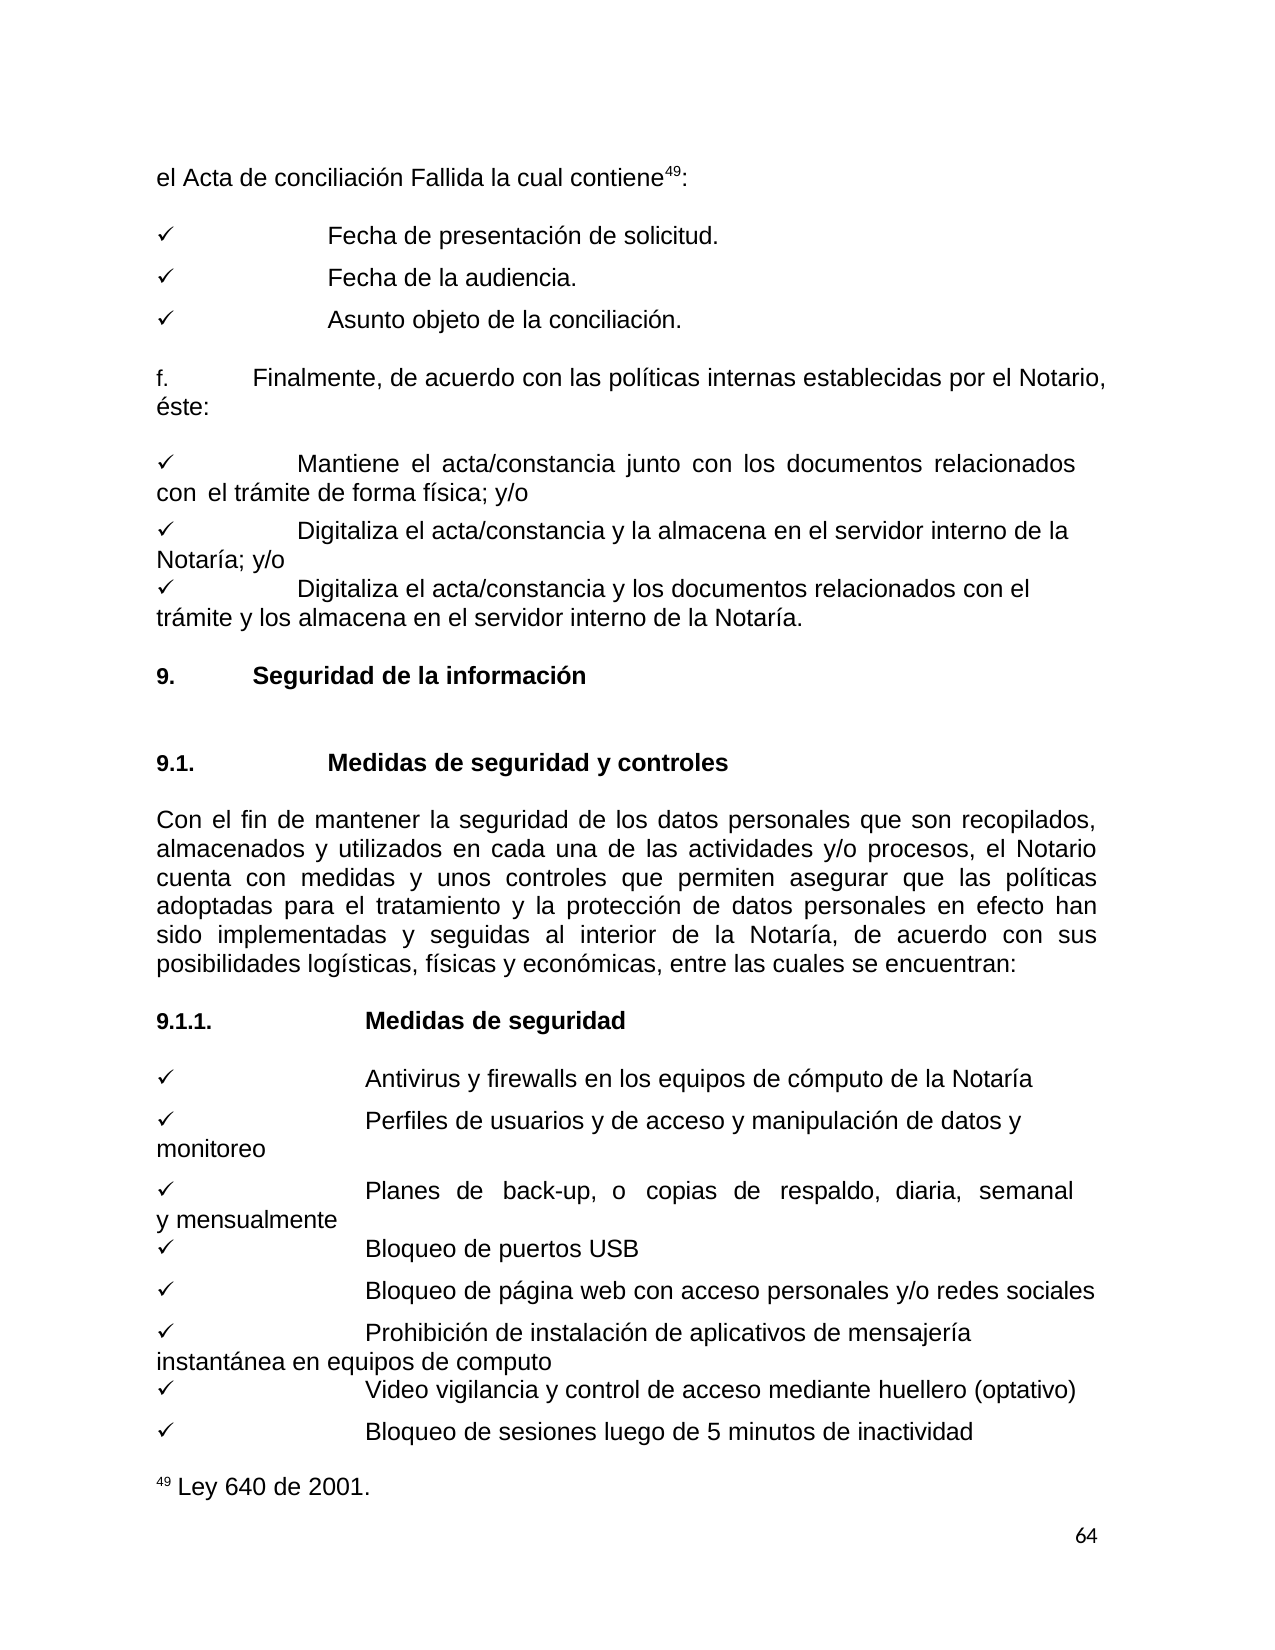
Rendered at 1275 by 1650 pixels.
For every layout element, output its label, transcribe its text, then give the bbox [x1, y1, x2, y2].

list Fecha de la audiencia. [156, 263, 1110, 292]
list Digitaliza el acta/constancia y la almacena en el servidor interno de la Notaría; y/o [156, 516, 1098, 574]
list Planes de back-up, o copias de respaldo, diaria, semanal y mensualmente [156, 1176, 1098, 1234]
list Fecha de presentación de solicitud. [156, 221, 1110, 250]
list Bloqueo de sesiones luego de 5 minutos de inactividad [156, 1417, 1110, 1446]
list Bloqueo de puertos USB [156, 1234, 1110, 1263]
list Perfiles de usuarios y de acceso y manipulación de datos y monitoreo [156, 1106, 1110, 1163]
subtitle Seguridad de la información [156, 661, 1110, 690]
list Asunto objeto de la conciliación. [156, 305, 1110, 334]
list Prohibición de instalación de aplicativos de mensajería instantánea en equipos de computo [156, 1318, 1098, 1375]
list Antivirus y firewalls en los equipos de cómputo de la Notaría [156, 1064, 1110, 1093]
list Bloqueo de página web con acceso personales y/o redes sociales [156, 1276, 1110, 1304]
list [156, 162, 1083, 191]
list Video vigilancia y control de acceso mediante huellero (optativo) [156, 1375, 1110, 1404]
subtitle Medidas de seguridad [156, 1006, 1110, 1035]
list Finalmente, de acuerdo con las políticas internas establecidas por el Notario, éste: [156, 363, 1110, 420]
text Con el fin de mantener la seguridad de los datos personales que son recopilados, almacenados y utilizados en cada una de las actividades y/o procesos, el Notario cuenta con medidas y unos controles que permiten asegurar que las políticas adoptadas para el tratamiento y la protección de datos personales en efecto han sido implementadas y seguidas al interior de la Notaría, de acuerdo con sus posibilidades logísticas, físicas y económicas, entre las cuales se encuentran: [156, 805, 1098, 977]
list Mantiene el acta/constancia junto con los documentos relacionados con el trámite de forma física; y/o [156, 449, 1098, 507]
subtitle Medidas de seguridad y controles [156, 747, 1110, 776]
list Digitaliza el acta/constancia y los documentos relacionados con el trámite y los almacena en el servidor interno de la Notaría. [156, 574, 1098, 631]
